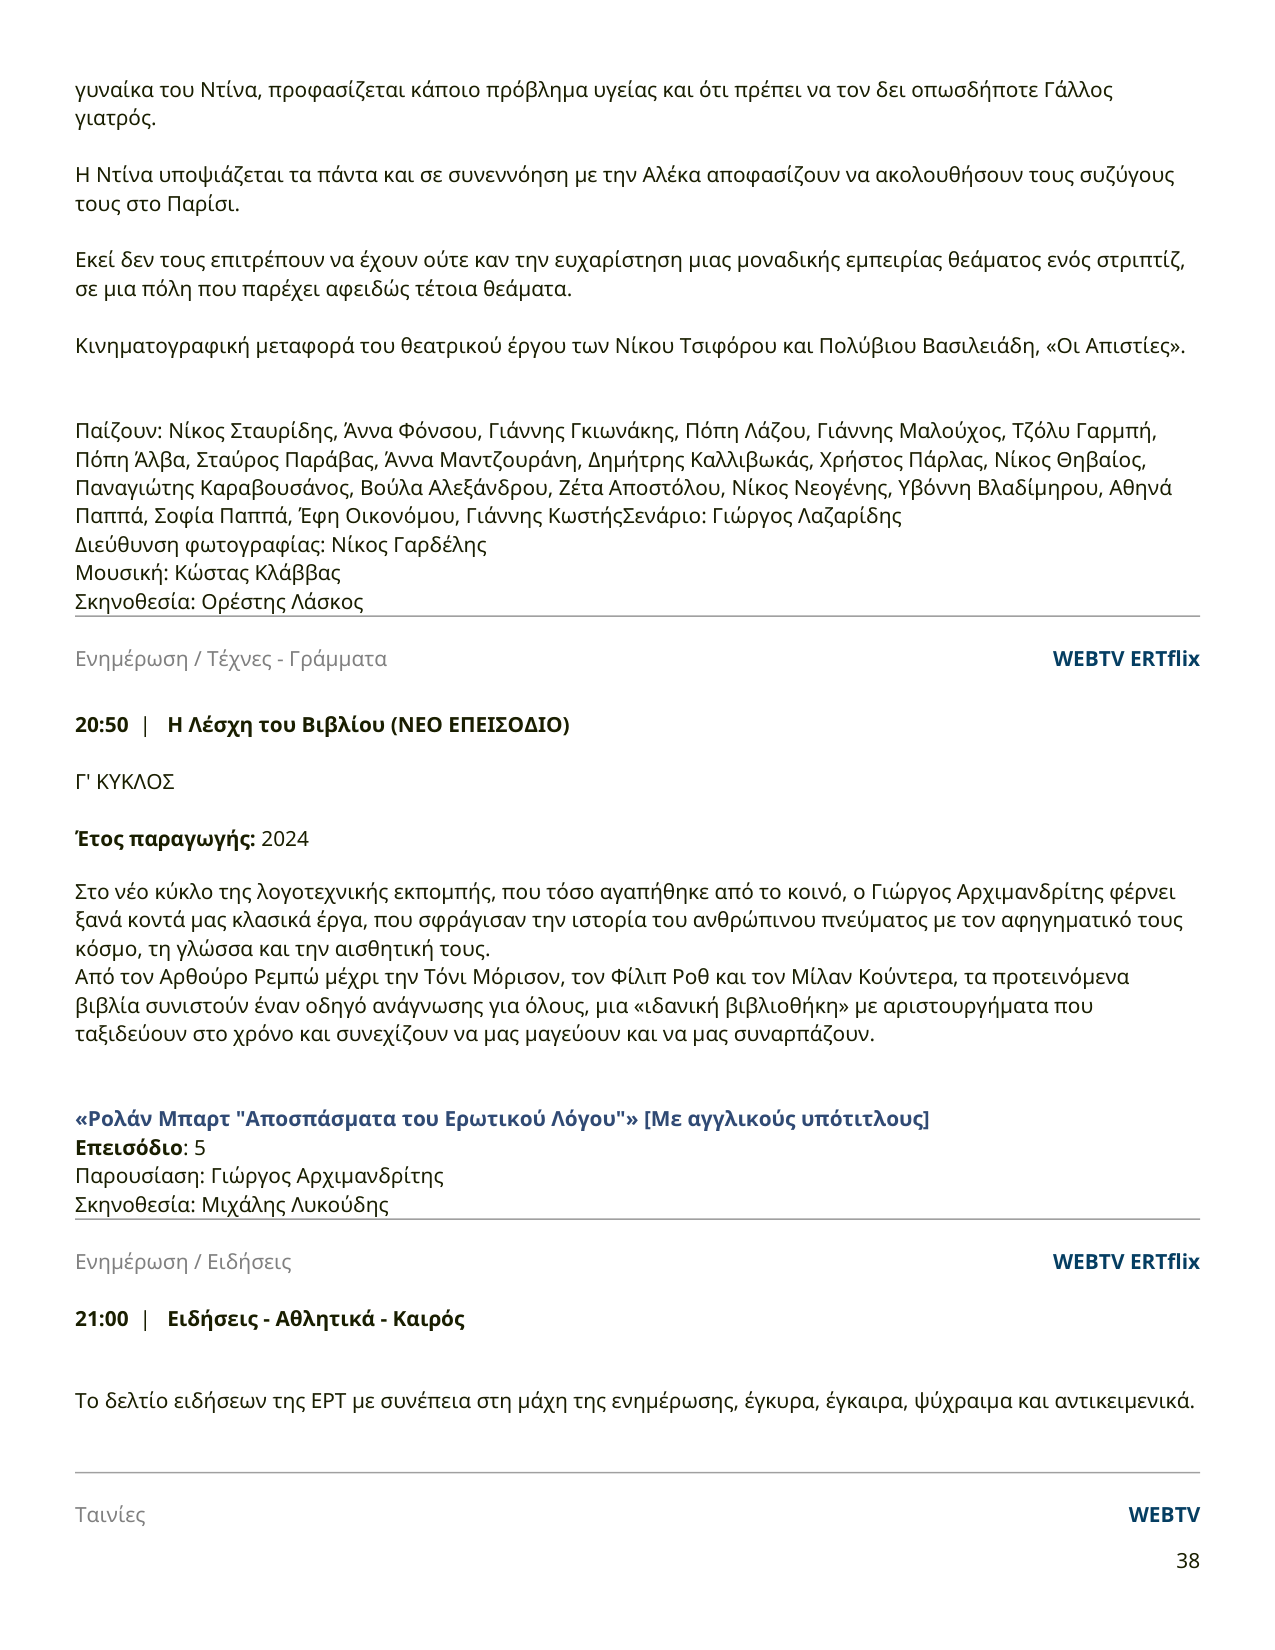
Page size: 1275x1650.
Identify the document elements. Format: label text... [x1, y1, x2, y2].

table_header Ενημέρωση / Ειδήσεις [75, 1247, 637, 1276]
text Παίζουν: Νίκος Σταυρίδης, Άννα Φόνσου, Γιάννης Γκιωνάκης, Πόπη Λάζου, Γιάννης Μαλούχος, Τζόλυ Γαρμπή, Πόπη Άλβα, Σταύρος Παράβας, Άννα Μαντζουράνη, Δημήτρης Καλλιβωκάς, Χρήστος Πάρλας, Νίκος Θηβαίος, Παναγιώτης Καραβουσάνος, Βούλα Αλεξάνδρου, Ζέτα Αποστόλου, Νίκος Νεογένης, Υβόννη Βλαδίμηρου, Αθηνά Παππά, Σοφία Παππά, Έφη Οικονόμου, Γιάννης ΚωστήςΣενάριο: Γιώργος Λαζαρίδης Διεύθυνση φωτογραφίας: Νίκος Γαρδέλης Μουσική: Κώστας Κλάββας Σκηνοθεσία: Ορέστης Λάσκος [75, 359, 1200, 615]
table_header WEBTV ERTflix [638, 1247, 1200, 1276]
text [75, 75, 1200, 359]
text «Ρολάν Μπαρτ "Αποσπάσματα του Ερωτικού Λόγου"» [Με αγγλικούς υπότιτλους] Eπεισόδιο: 5 Παρουσίαση: Γιώργος Αρχιμανδρίτης Σκηνοθεσία: Μιχάλης Λυκούδης [75, 1048, 1200, 1218]
text Το δελτίο ειδήσεων της ΕΡΤ με συνέπεια στη μάχη της ενημέρωσης, έγκυρα, έγκαιρα, ψύχραιμα και αντικειμενικά. [75, 1386, 1200, 1414]
table_header WEBTV ERTflix [638, 644, 1200, 672]
table_header Ενημέρωση / Τέχνες - Γράμματα [75, 644, 637, 672]
table_header Ταινίες [75, 1501, 637, 1529]
text 21:00 | Ειδήσεις - Αθλητικά - Καιρός [75, 1276, 1200, 1361]
text Στο νέο κύκλο της λογοτεχνικής εκπομπής, που τόσο αγαπήθηκε από το κοινό, ο Γιώργος Αρχιμανδρίτης φέρνει ξανά κοντά μας κλασικά έργα, που σφράγισαν την ιστορία του ανθρώπινου πνεύματος με τον αφηγηματικό τους κόσμο, τη γλώσσα και την αισθητική τους. Από τoν Αρθούρο Ρεμπώ μέχρι την Τόνι Μόρισον, τον Φίλιπ Ροθ και τον Μίλαν Κούντερα, τα προτεινόμενα βιβλία συνιστούν έναν οδηγό ανάγνωσης για όλους, μια «ιδανική βιβλιοθήκη» με αριστουργήματα που ταξιδεύουν στο χρόνο και συνεχίζουν να μας μαγεύουν και να μας συναρπάζουν. [75, 877, 1200, 1048]
table_header WEBTV [638, 1501, 1200, 1529]
text 20:50 | Η Λέσχη του Βιβλίου (ΝΕΟ ΕΠΕΙΣΟΔΙΟ) Γ' ΚΥΚΛΟΣ Έτος παραγωγής: 2024 [75, 672, 1200, 852]
